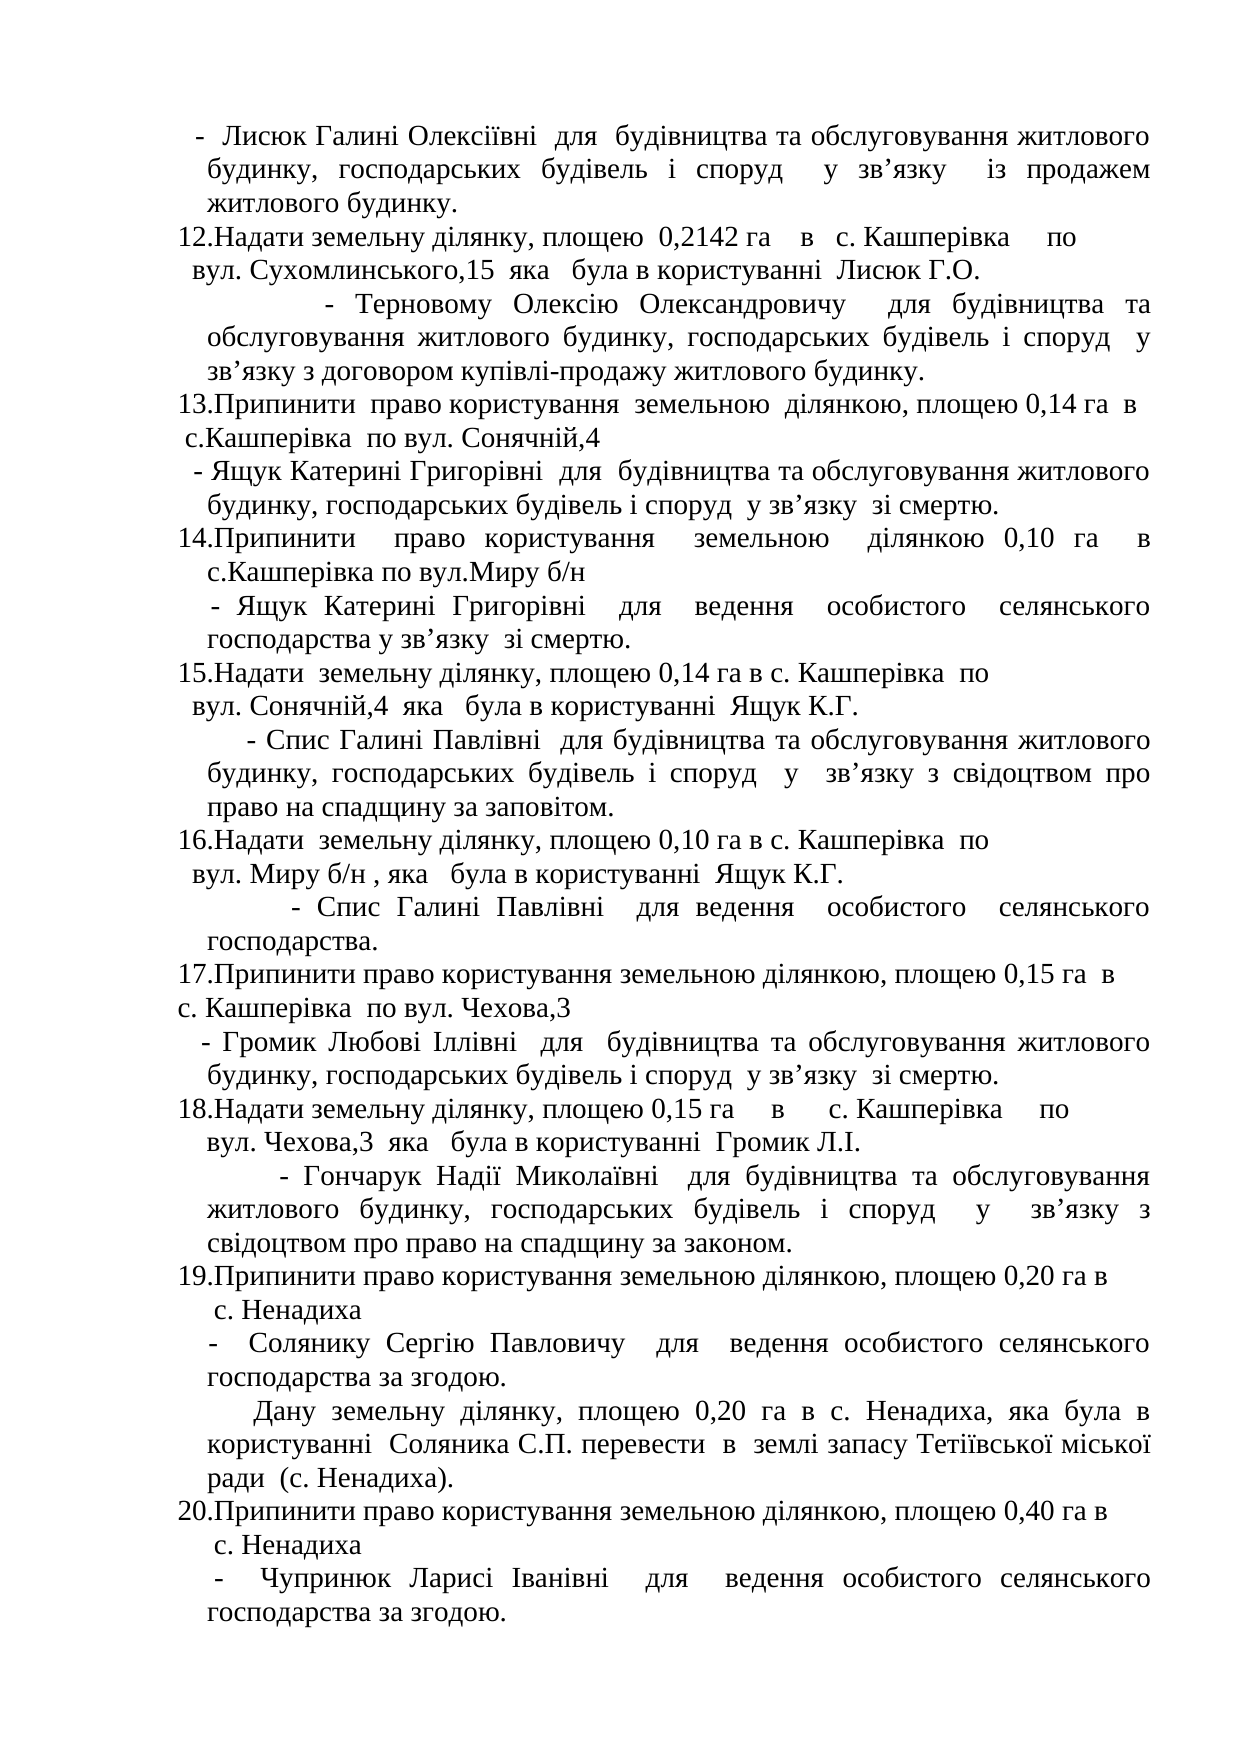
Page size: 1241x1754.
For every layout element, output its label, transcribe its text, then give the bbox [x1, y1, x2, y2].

text вул. Миру б/н , яка була в користуванні Ящук К.Г. [177, 856, 1152, 889]
text - Гончарук Надії Миколаївні для будівництва та обслуговування житлового будинку, господарських будівель і споруд у зв’язку з свідоцтвом про право на спадщину за законом. [177, 1158, 1152, 1258]
text - Спис Галині Павлівні для ведення особистого селянського господарства. [177, 889, 1152, 957]
text с. Ненадиха [177, 1527, 1152, 1560]
text 20.Припинити право користування земельною ділянкою, площею 0,40 га в [177, 1493, 1152, 1527]
text 18.Надати земельну ділянку, площею 0,15 га в с. Кашперівка по [177, 1091, 1152, 1124]
text - Спис Галині Павлівні для будівництва та обслуговування житлового будинку, господарських будівель і споруд у зв’язку з свідоцтвом про право на спадщину за заповітом. [177, 722, 1152, 822]
text 13.Припинити право користування земельною ділянкою, площею 0,14 га в [177, 386, 1152, 420]
text 17.Припинити право користування земельною ділянкою, площею 0,15 га в [177, 957, 1152, 990]
text 14.Припинити право користування земельною ділянкою 0,10 га в с.Кашперівка по вул.Миру б/н [177, 521, 1152, 588]
text 12.Надати земельну ділянку, площею 0,2142 га в с. Кашперівка по [177, 219, 1152, 252]
text - Солянику Сергію Павловичу для ведення особистого селянського господарства за згодою. [177, 1326, 1152, 1393]
text - Громик Любові Іллівні для будівництва та обслуговування житлового будинку, господарських будівель і споруд у зв’язку зі смертю. [177, 1024, 1152, 1091]
text вул. Чехова,3 яка була в користуванні Громик Л.І. [177, 1124, 1152, 1158]
text 19.Припинити право користування земельною ділянкою, площею 0,20 га в [177, 1258, 1152, 1292]
text вул. Сухомлинського,15 яка була в користуванні Лисюк Г.О. [177, 252, 1152, 286]
text с. Ненадиха [177, 1292, 1152, 1326]
text - Ящук Катерині Григорівні для будівництва та обслуговування житлового будинку, господарських будівель і споруд у зв’язку зі смертю. [177, 453, 1152, 521]
text - Лисюк Галині Олексіївні для будівництва та обслуговування житлового будинку, господарських будівель і споруд у зв’язку із продажем житлового будинку. [177, 118, 1152, 219]
text 16.Надати земельну ділянку, площею 0,10 га в с. Кашперівка по [177, 822, 1152, 856]
text - Чупринюк Ларисі Іванівні для ведення особистого селянського господарства за згодою. [177, 1560, 1152, 1627]
text - Ящук Катерині Григорівні для ведення особистого селянського господарства у зв’язку зі смертю. [177, 588, 1152, 655]
text с. Кашперівка по вул. Чехова,3 [177, 990, 1152, 1024]
text вул. Сонячній,4 яка була в користуванні Ящук К.Г. [177, 688, 1152, 722]
text - Терновому Олексію Олександровичу для будівництва та обслуговування житлового будинку, господарських будівель і споруд у зв’язку з договором купівлі-продажу житлового будинку. [177, 286, 1152, 386]
text 15.Надати земельну ділянку, площею 0,14 га в с. Кашперівка по [177, 655, 1152, 688]
text с.Кашперівка по вул. Сонячній,4 [177, 420, 1152, 453]
text Дану земельну ділянку, площею 0,20 га в с. Ненадиха, яка була в користуванні Соляника С.П. перевести в землі запасу Тетіївської міської ради (с. Ненадиха). [177, 1393, 1152, 1493]
